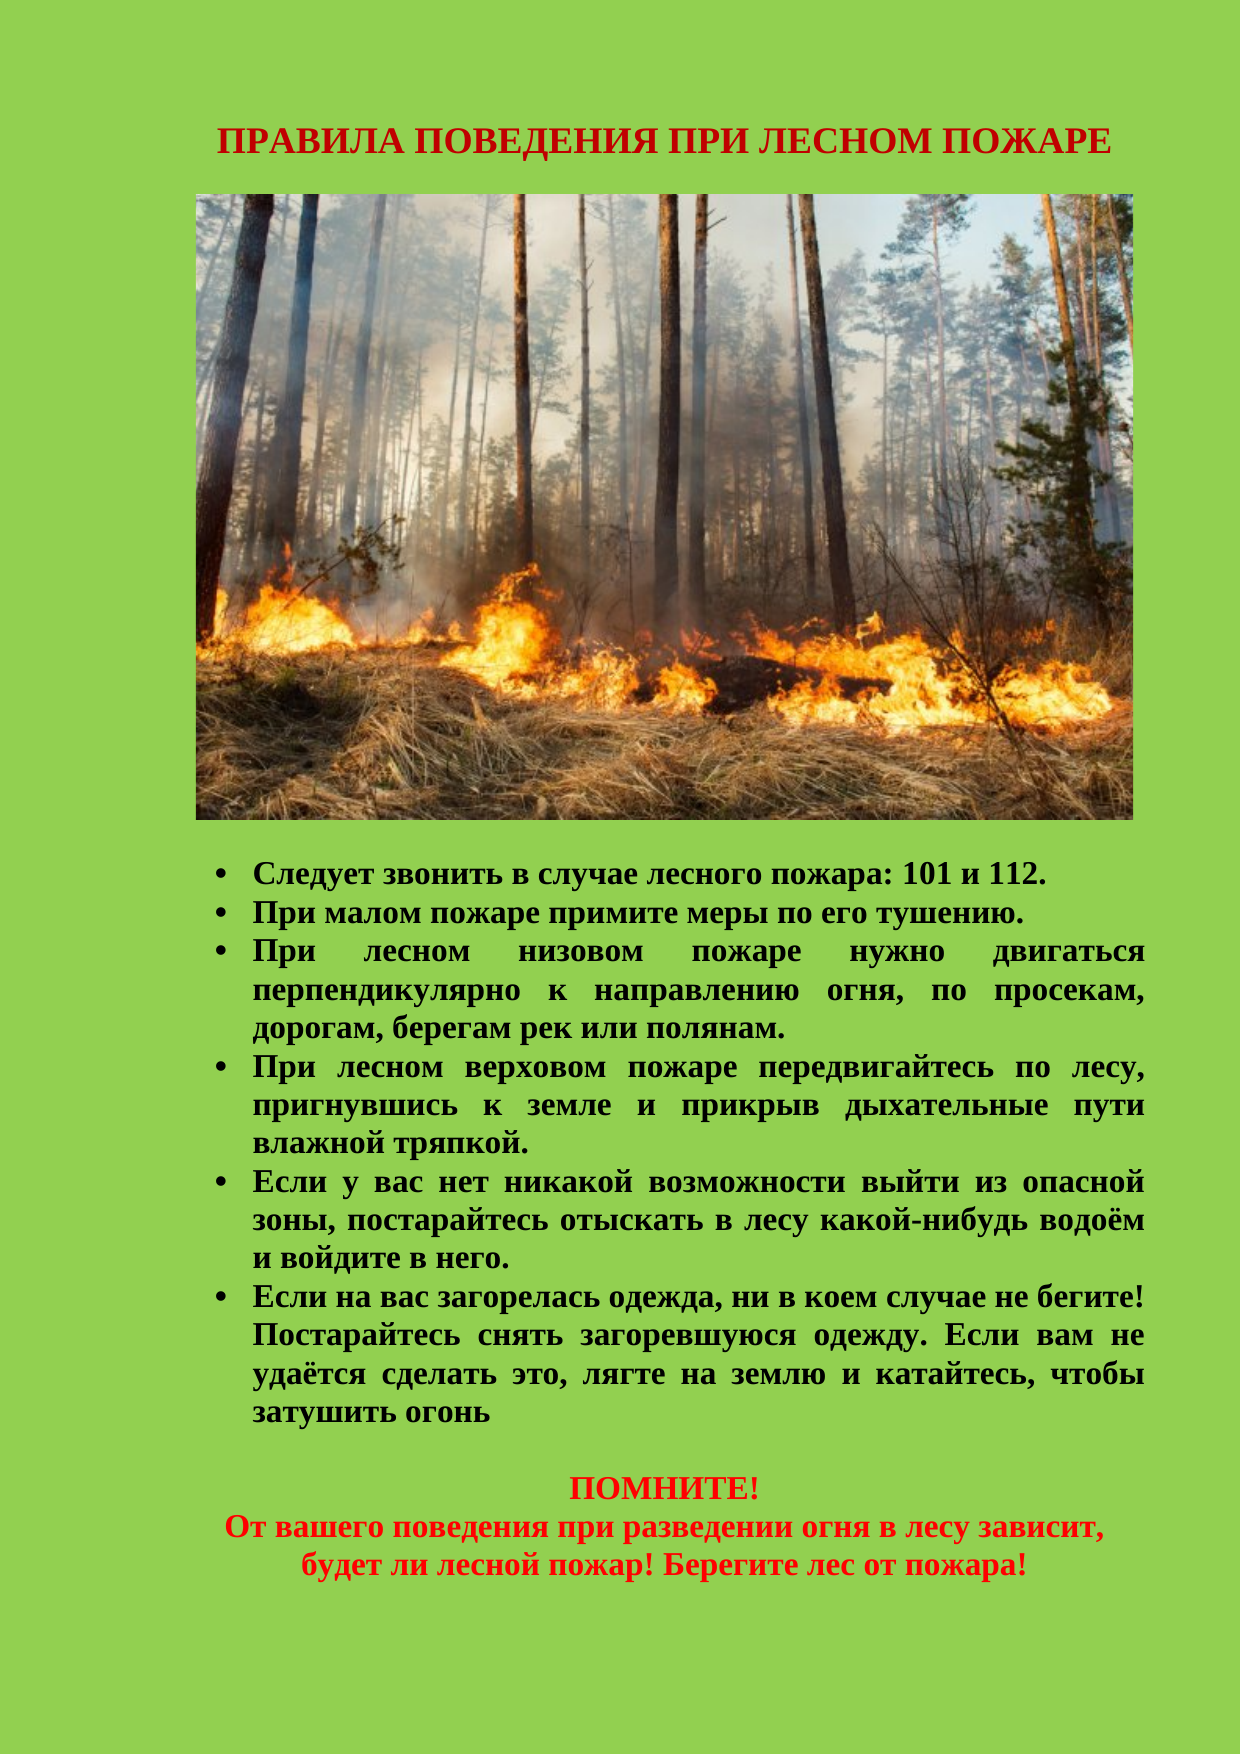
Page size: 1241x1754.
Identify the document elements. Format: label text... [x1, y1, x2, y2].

list При лесном верховом пожаре передвигайтесь по лесу, пригнувшись к земле и прикрыв дыхательные пути влажной тряпкой. [215, 1046, 1146, 1161]
list Если на вас загорелась одежда, ни в коем случае не бегите! Постарайтесь снять загоревшуюся одежду. Если вам не удаётся сделать это, лягте на землю и катайтесь, чтобы затушить огонь [215, 1276, 1146, 1429]
text ПРАВИЛА ПОВЕДЕНИЯ ПРИ ЛЕСНОМ ПОЖАРЕ [183, 118, 1146, 161]
list Если у вас нет никакой возможности выйти из опасной зоны, постарайтесь отыскать в лесу какой-нибудь водоём и войдите в него. [215, 1161, 1146, 1276]
list При лесном низовом пожаре нужно двигаться перпендикулярно к направлению огня, по просекам, дорогам, берегам рек или полянам. [215, 930, 1146, 1046]
text От вашего поведения при разведении огня в лесу зависит, будет ли лесной пожар! Берегите лес от пожара! [183, 1506, 1146, 1583]
list Следует звонить в случае лесного пожара: 101 и 112. [215, 853, 1146, 892]
list При малом пожаре примите меры по его тушению. [215, 892, 1146, 930]
picture [195, 194, 1134, 820]
text ПОМНИТЕ! [183, 1468, 1146, 1506]
